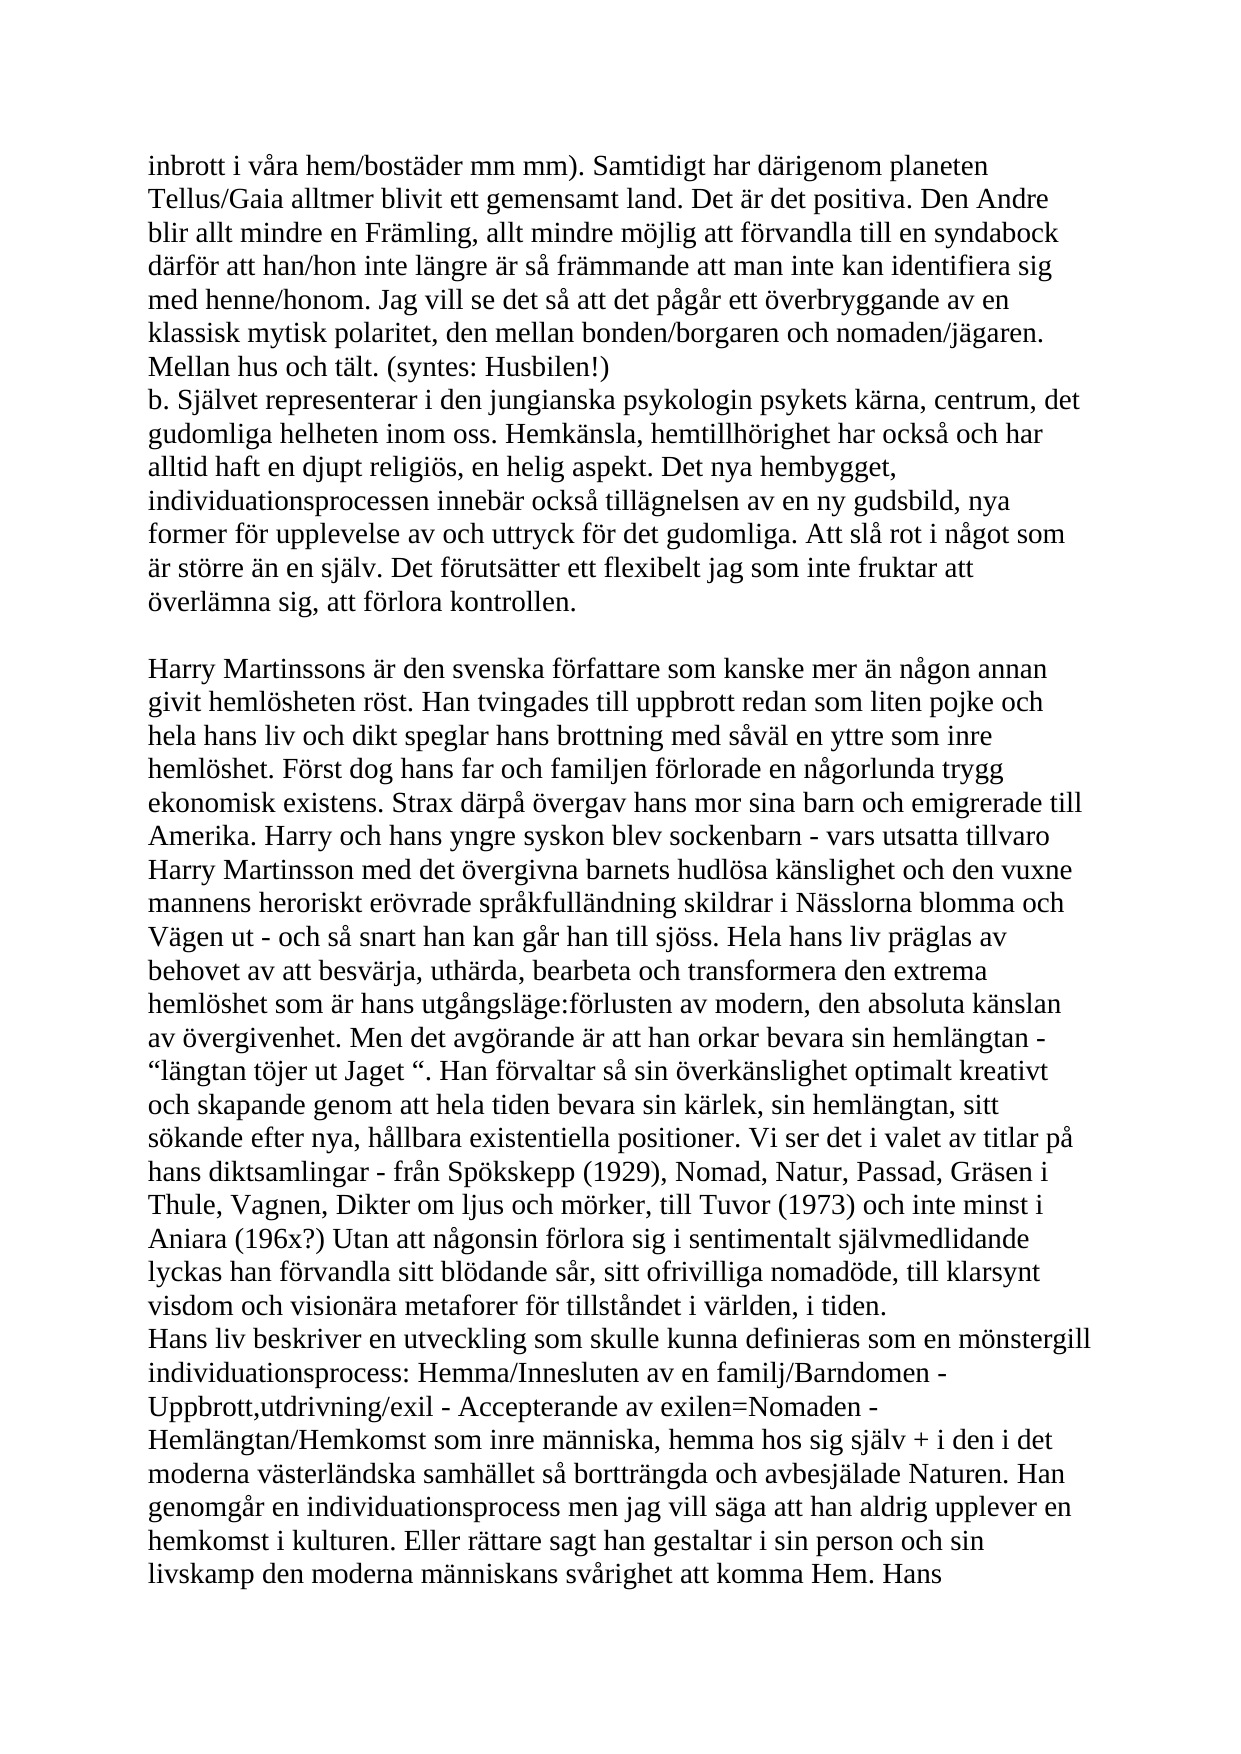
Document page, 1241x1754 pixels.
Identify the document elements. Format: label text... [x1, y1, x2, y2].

text b. Självet representerar i den jungianska psykologin psykets kärna, centrum, det gudomliga helheten inom oss. Hemkänsla, hemtillhörighet har också och har alltid haft en djupt religiös, en helig aspekt. Det nya hembygget, individuationsprocessen innebär också tillägnelsen av en ny gudsbild, nya former för upplevelse av och uttryck för det gudomliga. Att slå rot i något som är större än en själv. Det förutsätter ett flexibelt jag som inte fruktar att överlämna sig, att förlora kontrollen. [148, 382, 1093, 617]
text Harry Martinssons är den svenska författare som kanske mer än någon annan givit hemlösheten röst. Han tvingades till uppbrott redan som liten pojke och hela hans liv och dikt speglar hans brottning med såväl en yttre som inre hemlöshet. Först dog hans far och familjen förlorade en någorlunda trygg ekonomisk existens. Strax därpå övergav hans mor sina barn och emigrerade till Amerika. Harry och hans yngre syskon blev sockenbarn - vars utsatta tillvaro Harry Martinsson med det övergivna barnets hudlösa känslighet och den vuxne mannens heroriskt erövrade språkfulländning skildrar i Nässlorna blomma och Vägen ut - och så snart han kan går han till sjöss. Hela hans liv präglas av behovet av att besvärja, uthärda, bearbeta och transformera den extrema hemlöshet som är hans utgångsläge:förlusten av modern, den absoluta känslan av övergivenhet. Men det avgörande är att han orkar bevara sin hemlängtan - “längtan töjer ut Jaget “. Han förvaltar så sin överkänslighet optimalt kreativt och skapande genom att hela tiden bevara sin kärlek, sin hemlängtan, sitt sökande efter nya, hållbara existentiella positioner. Vi ser det i valet av titlar på hans diktsamlingar - från Spökskepp (1929), Nomad, Natur, Passad, Gräsen i Thule, Vagnen, Dikter om ljus och mörker, till Tuvor (1973) och inte minst i Aniara (196x?) Utan att någonsin förlora sig i sentimentalt självmedlidande lyckas han förvandla sitt blödande sår, sitt ofrivilliga nomadöde, till klarsynt visdom och visionära metaforer för tillståndet i världen, i tiden. [148, 651, 1093, 1322]
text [148, 148, 1093, 382]
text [148, 1322, 1093, 1590]
